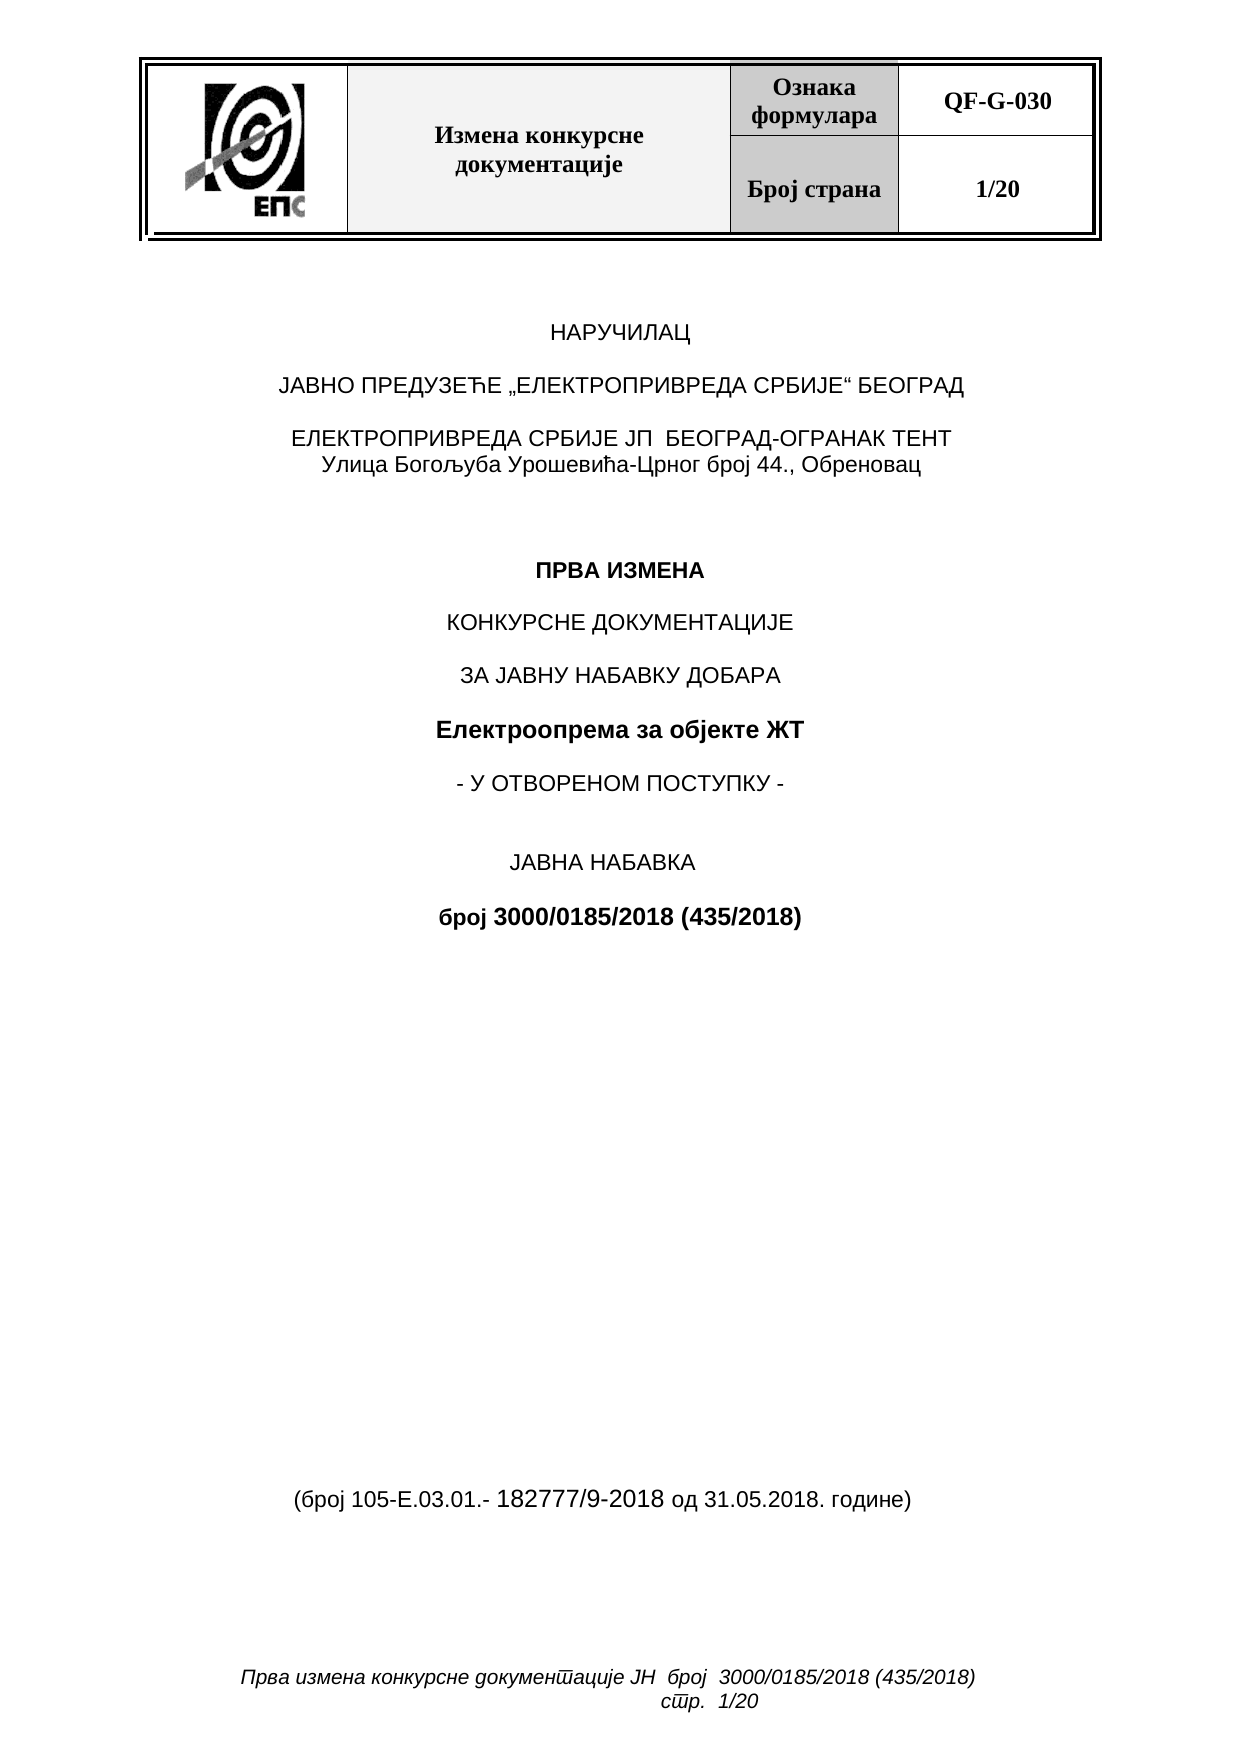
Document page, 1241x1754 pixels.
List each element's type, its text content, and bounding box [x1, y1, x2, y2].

text Улица Богољуба Урошевића-Црног број 44., Обреновац [118, 451, 1124, 477]
text Електроопрема за објекте ЖТ [118, 715, 1122, 743]
text КОНКУРСНЕ ДОКУМЕНТАЦИЈЕ [118, 609, 1122, 636]
text ПРВА ИЗМЕНА [118, 557, 1122, 583]
title НАРУЧИЛАЦ [118, 319, 1122, 346]
text ЈАВНА НАБАВКА [81, 849, 1124, 875]
text ЕЛЕКТРОПРИВРЕДА СРБИЈЕ ЈП БЕОГРАД-ОГРАНАК ТЕНТ [118, 425, 1124, 451]
text ЗА ЈАВНУ НАБАВКУ ДОБАРА [118, 662, 1122, 688]
text (број 105-Е.03.01.- 182777/9-2018 од 31.05.2018. године) [81, 1484, 1124, 1512]
text ЈАВНО ПРЕДУЗЕЋЕ „ЕЛЕКТРОПРИВРЕДА СРБИЈЕ“ БЕОГРАД [118, 372, 1124, 398]
text - У ОТВОРЕНОМ ПОСТУПКУ - [118, 770, 1122, 796]
text број 3000/0185/2018 (435/2018) [118, 902, 1122, 930]
